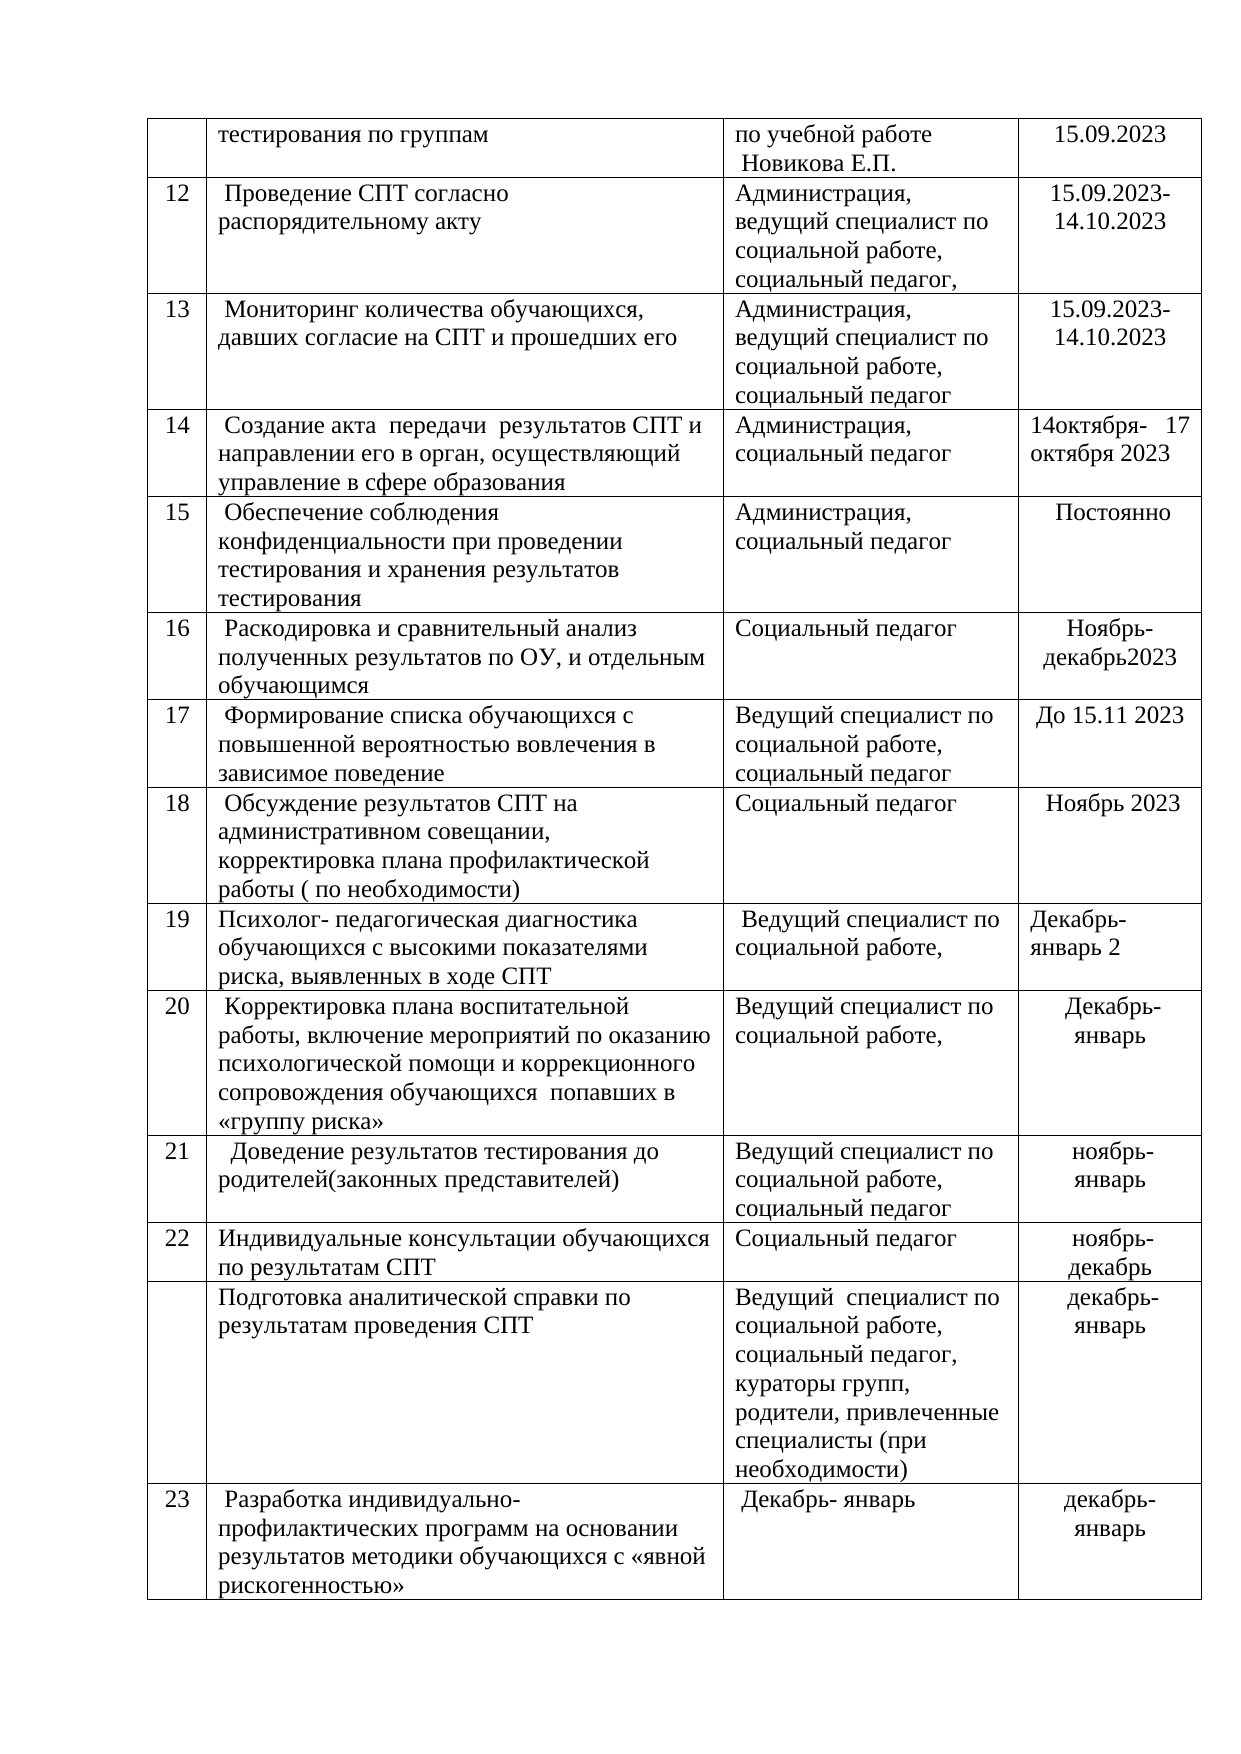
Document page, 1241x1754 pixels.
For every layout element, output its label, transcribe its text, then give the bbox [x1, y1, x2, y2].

table_cell Декабрь- январь [724, 1484, 1018, 1599]
table_cell Подготовка аналитической справки по результатам проведения СПТ [207, 1282, 723, 1483]
table_cell Декабрь- январь 2 [1019, 904, 1201, 990]
table_cell 15.09.2023-14.10.2023 [1019, 294, 1201, 409]
table_cell Постоянно [1019, 497, 1201, 612]
table_cell Ноябрь 2023 [1019, 788, 1201, 903]
table_cell Ноябрь- декабрь2023 [1019, 613, 1201, 699]
table_cell Социальный педагог [724, 613, 1018, 699]
table_cell Администрация, ведущий специалист по социальной работе, социальный педагог, [724, 178, 1018, 293]
table_cell 23 [148, 1484, 206, 1599]
table_cell Администрация, социальный педагог [724, 410, 1018, 496]
table_cell декабрь- январь [1019, 1484, 1201, 1599]
table_cell Администрация, ведущий специалист по социальной работе, социальный педагог [724, 294, 1018, 409]
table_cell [724, 119, 1018, 177]
table_cell Ведущий специалист по социальной работе, социальный педагог [724, 700, 1018, 787]
table_cell 17 [148, 700, 206, 787]
table_cell Декабрь- январь [1019, 991, 1201, 1135]
table_cell Индивидуальные консультации обучающихся по результатам СПТ [207, 1223, 723, 1281]
table_cell Администрация, социальный педагог [724, 497, 1018, 612]
table_cell Социальный педагог [724, 788, 1018, 903]
table_cell Формирование списка обучающихся с повышенной вероятностью вовлечения в зависимое поведение [207, 700, 723, 787]
table_cell 22 [148, 1223, 206, 1281]
table_cell 13 [148, 294, 206, 409]
table_cell Ведущий специалист по социальной работе, социальный педагог [724, 1136, 1018, 1222]
table_cell декабрь- январь [1019, 1282, 1201, 1483]
table_cell Обеспечение соблюдения конфиденциальности при проведении тестирования и хранения результатов тестирования [207, 497, 723, 612]
table_cell Ведущий специалист по социальной работе, [724, 904, 1018, 990]
table_cell ноябрь- декабрь [1019, 1223, 1201, 1281]
table_cell 18 [148, 788, 206, 903]
table_cell 11 [148, 119, 206, 177]
table_cell 15.09.2023-14.10.2023 [1019, 178, 1201, 293]
table_cell До 15.11 2023 [1019, 700, 1201, 787]
table_cell Доведение результатов тестирования до родителей(законных представителей) [207, 1136, 723, 1222]
table_cell Раскодировка и сравнительный анализ полученных результатов по ОУ, и отдельным обучающимся [207, 613, 723, 699]
table_cell Проведение СПТ согласно распорядительному акту [207, 178, 723, 293]
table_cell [207, 119, 723, 177]
table_cell 20 [148, 991, 206, 1135]
table_cell ноябрь-январь [1019, 1136, 1201, 1222]
table_cell Социальный педагог [724, 1223, 1018, 1281]
table_cell 12 [148, 178, 206, 293]
table_cell 21 [148, 1136, 206, 1222]
table_cell Психолог- педагогическая диагностика обучающихся с высокими показателями риска, выявленных в ходе СПТ [207, 904, 723, 990]
table_cell Разработка индивидуально- профилактических программ на основании результатов методики обучающихся с «явной рискогенностью» [207, 1484, 723, 1599]
table_cell 14 [148, 410, 206, 496]
table_cell 19 [148, 904, 206, 990]
table_cell 15 [148, 497, 206, 612]
table_cell Корректировка плана воспитательной работы, включение мероприятий по оказанию психологической помощи и коррекционного сопровождения обучающихся попавших в «группу риска» [207, 991, 723, 1135]
table_cell 14.09.-15.09.2023 [1019, 119, 1201, 177]
table_cell Создание акта передачи результатов СПТ и направлении его в орган, осуществляющий управление в сфере образования [207, 410, 723, 496]
table_cell Мониторинг количества обучающихся, давших согласие на СПТ и прошедших его [207, 294, 723, 409]
table_cell 16 [148, 613, 206, 699]
table_cell Ведущий специалист по социальной работе, [724, 991, 1018, 1135]
table_cell [148, 1282, 206, 1483]
table_cell Ведущий специалист по социальной работе, социальный педагог, кураторы групп, родители, привлеченные специалисты (при необходимости) [724, 1282, 1018, 1483]
table_cell Обсуждение результатов СПТ на административном совещании, корректировка плана профилактической работы ( по необходимости) [207, 788, 723, 903]
table_cell 14октября- 17 октября 2023 [1019, 410, 1201, 496]
